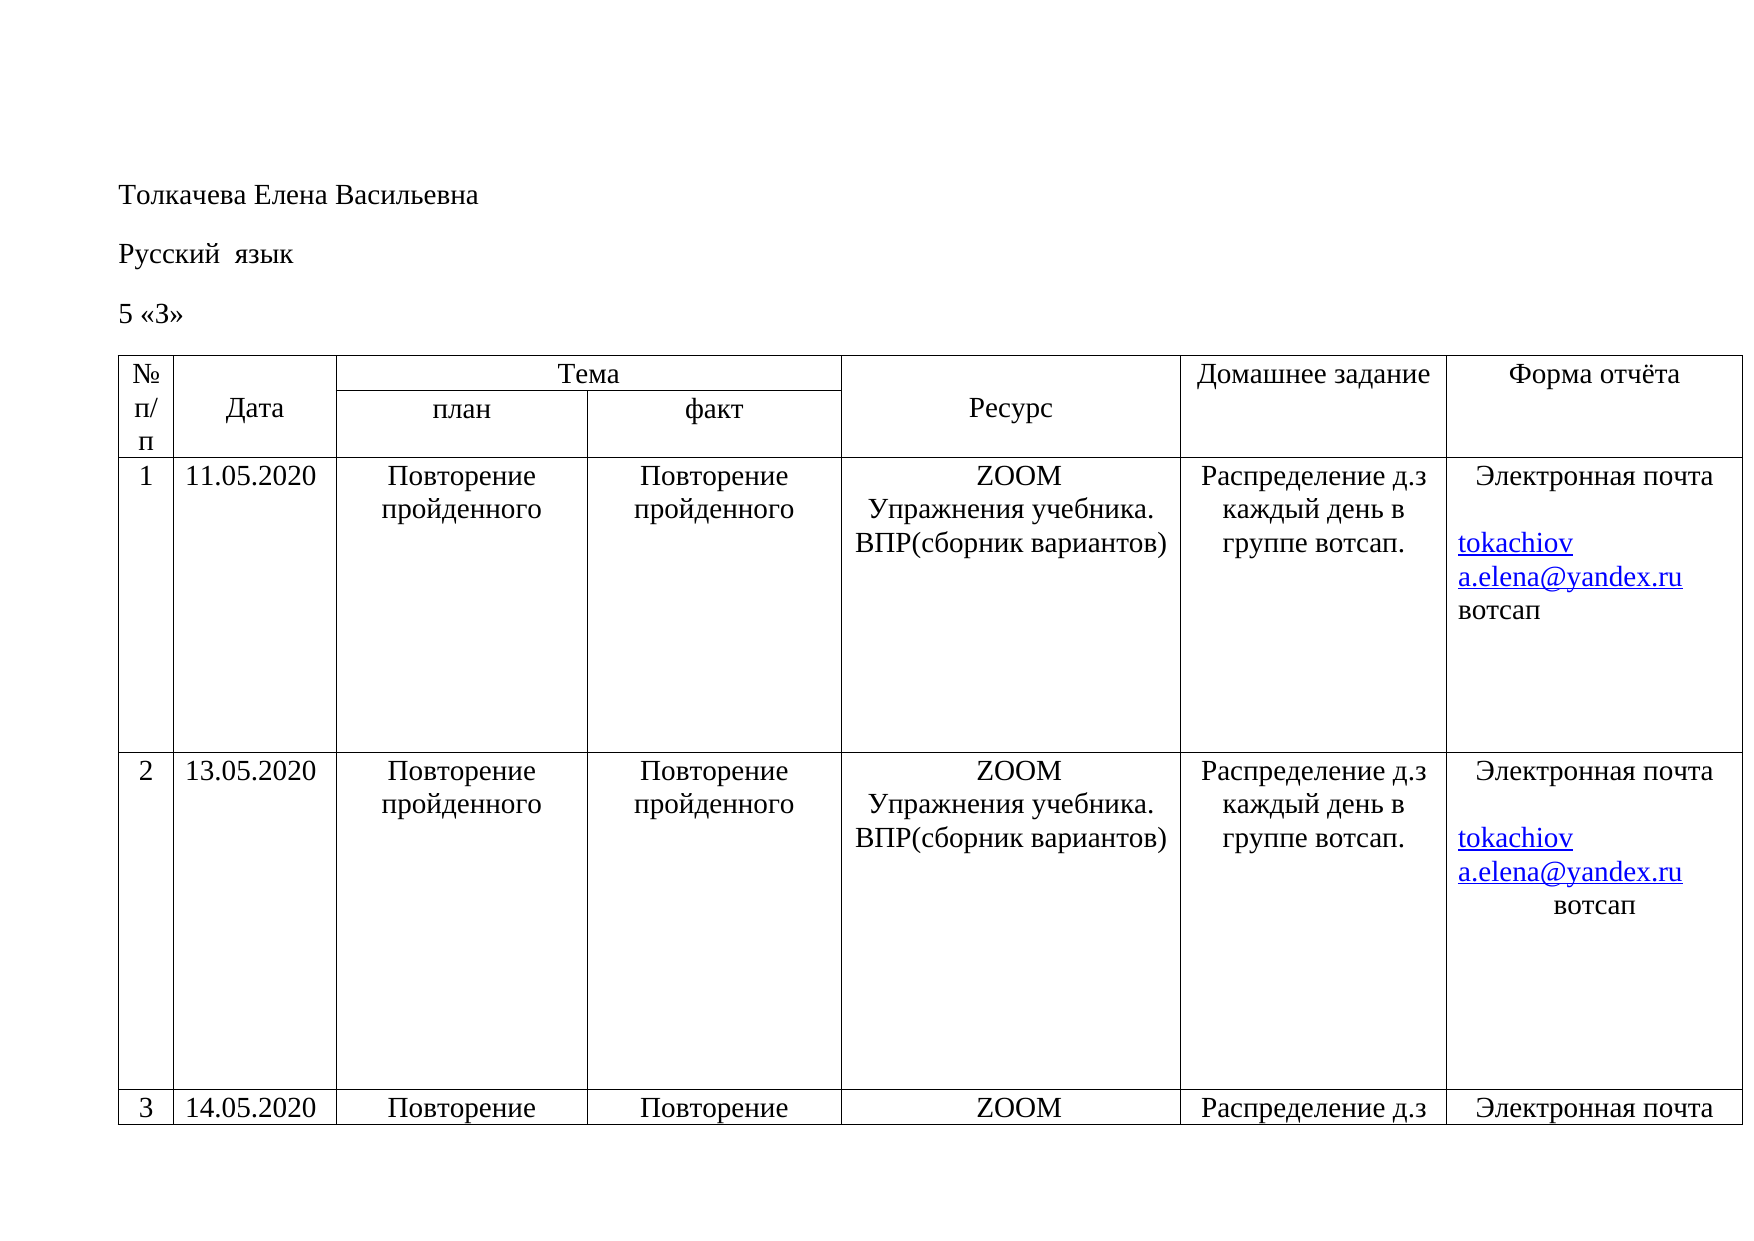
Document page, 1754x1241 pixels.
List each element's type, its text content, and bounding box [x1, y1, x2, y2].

table_cell 13.05.2020 [174, 753, 336, 1089]
table_cell Повторение пройденного [588, 753, 841, 1089]
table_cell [1181, 1090, 1446, 1124]
table_header Ресурс [842, 356, 1180, 457]
table_cell ZOOM Упражнения учебника. ВПР(сборник вариантов) [842, 458, 1180, 752]
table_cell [842, 1090, 1180, 1124]
table_cell Электронная почта tokachiova.elena@yandex.ru вотсап [1447, 458, 1742, 752]
text 5 «З» [118, 296, 1636, 329]
table_cell 14.05.2020 [174, 1090, 336, 1124]
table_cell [337, 1090, 587, 1124]
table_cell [588, 1090, 841, 1124]
table_cell план [337, 391, 587, 457]
table_cell Повторение пройденного [337, 753, 587, 1089]
text Русский язык [118, 237, 1636, 270]
table_cell 1 [119, 458, 173, 752]
table_header № п/п [119, 356, 173, 457]
table_header Тема [337, 356, 841, 390]
table_cell Распределение д.з каждый день в группе вотсап. [1181, 458, 1446, 752]
table_cell 11.05.2020 [174, 458, 336, 752]
table_cell Электронная почта tokachiova.elena@yandex.ru вотсап [1447, 753, 1742, 1089]
table_cell ZOOM Упражнения учебника. ВПР(сборник вариантов) [842, 753, 1180, 1089]
table_cell Повторение пройденного [588, 458, 841, 752]
table_header Форма отчёта [1447, 356, 1742, 457]
table_header Домашнее задание [1181, 356, 1446, 457]
table_cell Повторение пройденного [337, 458, 587, 752]
table_cell 2 [119, 753, 173, 1089]
table_cell Распределение д.з каждый день в группе вотсап. [1181, 753, 1446, 1089]
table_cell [1447, 1090, 1742, 1124]
text Толкачева Елена Васильевна [118, 177, 1636, 211]
table_header Дата [174, 356, 336, 457]
table_cell факт [588, 391, 841, 457]
table_cell 3 [119, 1090, 173, 1124]
